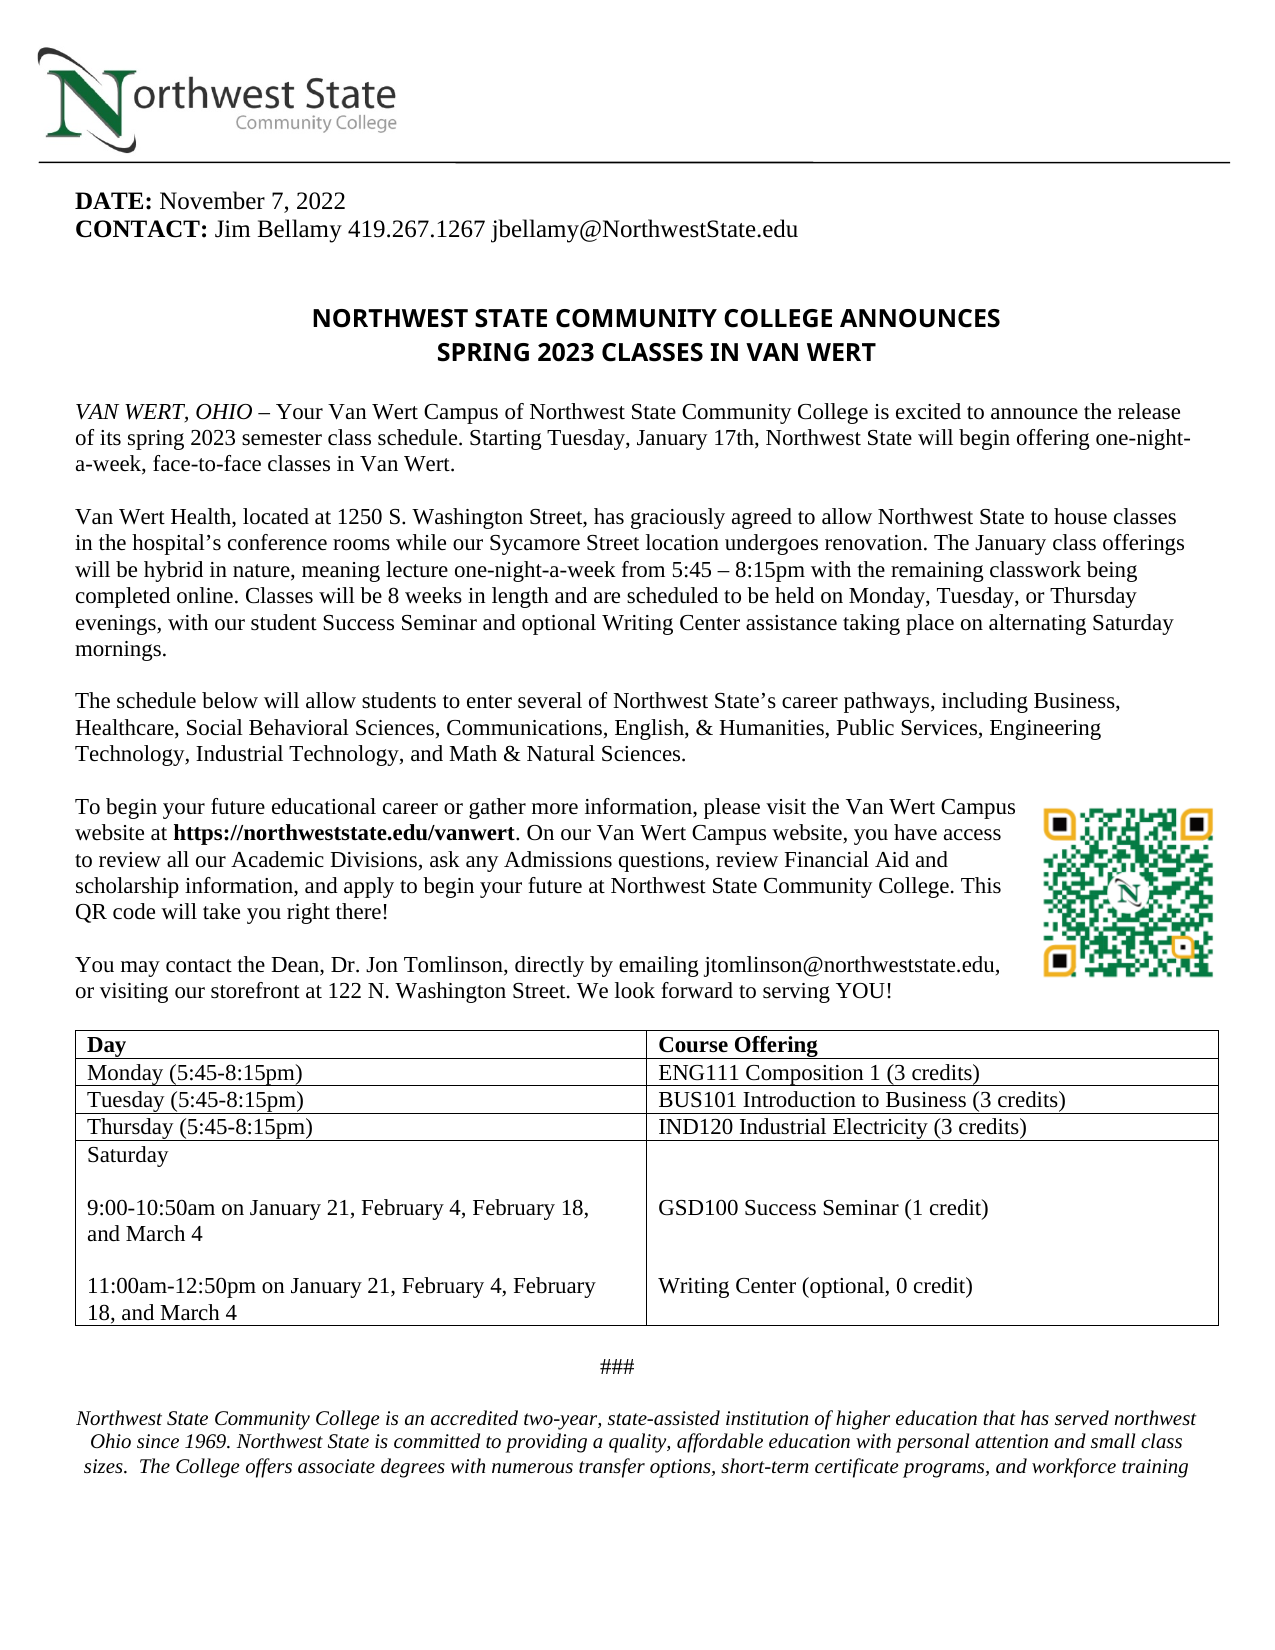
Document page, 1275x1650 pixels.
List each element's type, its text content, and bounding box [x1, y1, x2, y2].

table_cell GSD100 Success Seminar (1 credit) Writing Center (optional, 0 credit) [647, 1141, 1218, 1325]
table_cell ENG111 Composition 1 (3 credits) [647, 1059, 1218, 1085]
text DATE: November 7, 2022 [75, 186, 1219, 214]
table_cell IND120 Industrial Electricity (3 credits) [647, 1114, 1218, 1140]
picture [1037, 795, 1216, 986]
table_header Course Offering [647, 1031, 1218, 1058]
text ### [525, 1353, 1200, 1379]
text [75, 1405, 1200, 1478]
text To begin your future educational career or gather more information, please visit the Van Wert Campus website at https://northweststate.edu/vanwert. On our Van Wert Campus website, you have access to review all our Academic Divisions, ask any Admissions questions, review Financial Aid and scholarship information, and apply to begin your future at Northwest State Community College. This QR code will take you right there! [75, 793, 1200, 925]
text CONTACT: Jim Bellamy 419.267.1267 jbellamy@NorthwestState.edu [75, 214, 1219, 243]
text You may contact the Dean, Dr. Jon Tomlinson, directly by emailing jtomlinson@northweststate.edu, or visiting our storefront at 122 N. Washington Street. We look forward to serving YOU! [75, 951, 1200, 1004]
table_cell Saturday 9:00-10:50am on January 21, February 4, February 18, and March 4 11:00am-12:50pm on January 21, February 4, February 18, and March 4 [76, 1141, 646, 1325]
text Van Wert Health, located at 1250 S. Washington Street, has graciously agreed to allow Northwest State to house classes in the hospital’s conference rooms while our Sycamore Street location undergoes renovation. The January class offerings will be hybrid in nature, meaning lecture one-night-a-week from 5:45 – 8:15pm with the remaining classwork being completed online. Classes will be 8 weeks in length and are scheduled to be held on Monday, Tuesday, or Thursday evenings, with our student Success Seminar and optional Writing Center assistance taking place on alternating Saturday mornings. [75, 503, 1200, 661]
picture [37, 46, 397, 158]
text NORTHWEST STATE COMMUNITY COLLEGE ANNOUNCES SPRING 2023 CLASSES IN VAN WERT [112, 301, 1200, 369]
table_cell Monday (5:45-8:15pm) [76, 1059, 646, 1085]
table_cell Tuesday (5:45-8:15pm) [76, 1086, 646, 1112]
table_header Day [76, 1031, 646, 1058]
text VAN WERT, Ohio – Your Van Wert Campus of Northwest State Community College is excited to announce the release of its spring 2023 semester class schedule. Starting Tuesday, January 17th, Northwest State will begin offering one-night-a-week, face-to-face classes in Van Wert. [75, 398, 1200, 477]
table_cell Thursday (5:45-8:15pm) [76, 1114, 646, 1140]
text The schedule below will allow students to enter several of Northwest State’s career pathways, including Business, Healthcare, Social Behavioral Sciences, Communications, English, & Humanities, Public Services, Engineering Technology, Industrial Technology, and Math & Natural Sciences. [75, 688, 1200, 767]
table_cell BUS101 Introduction to Business (3 credits) [647, 1086, 1218, 1112]
